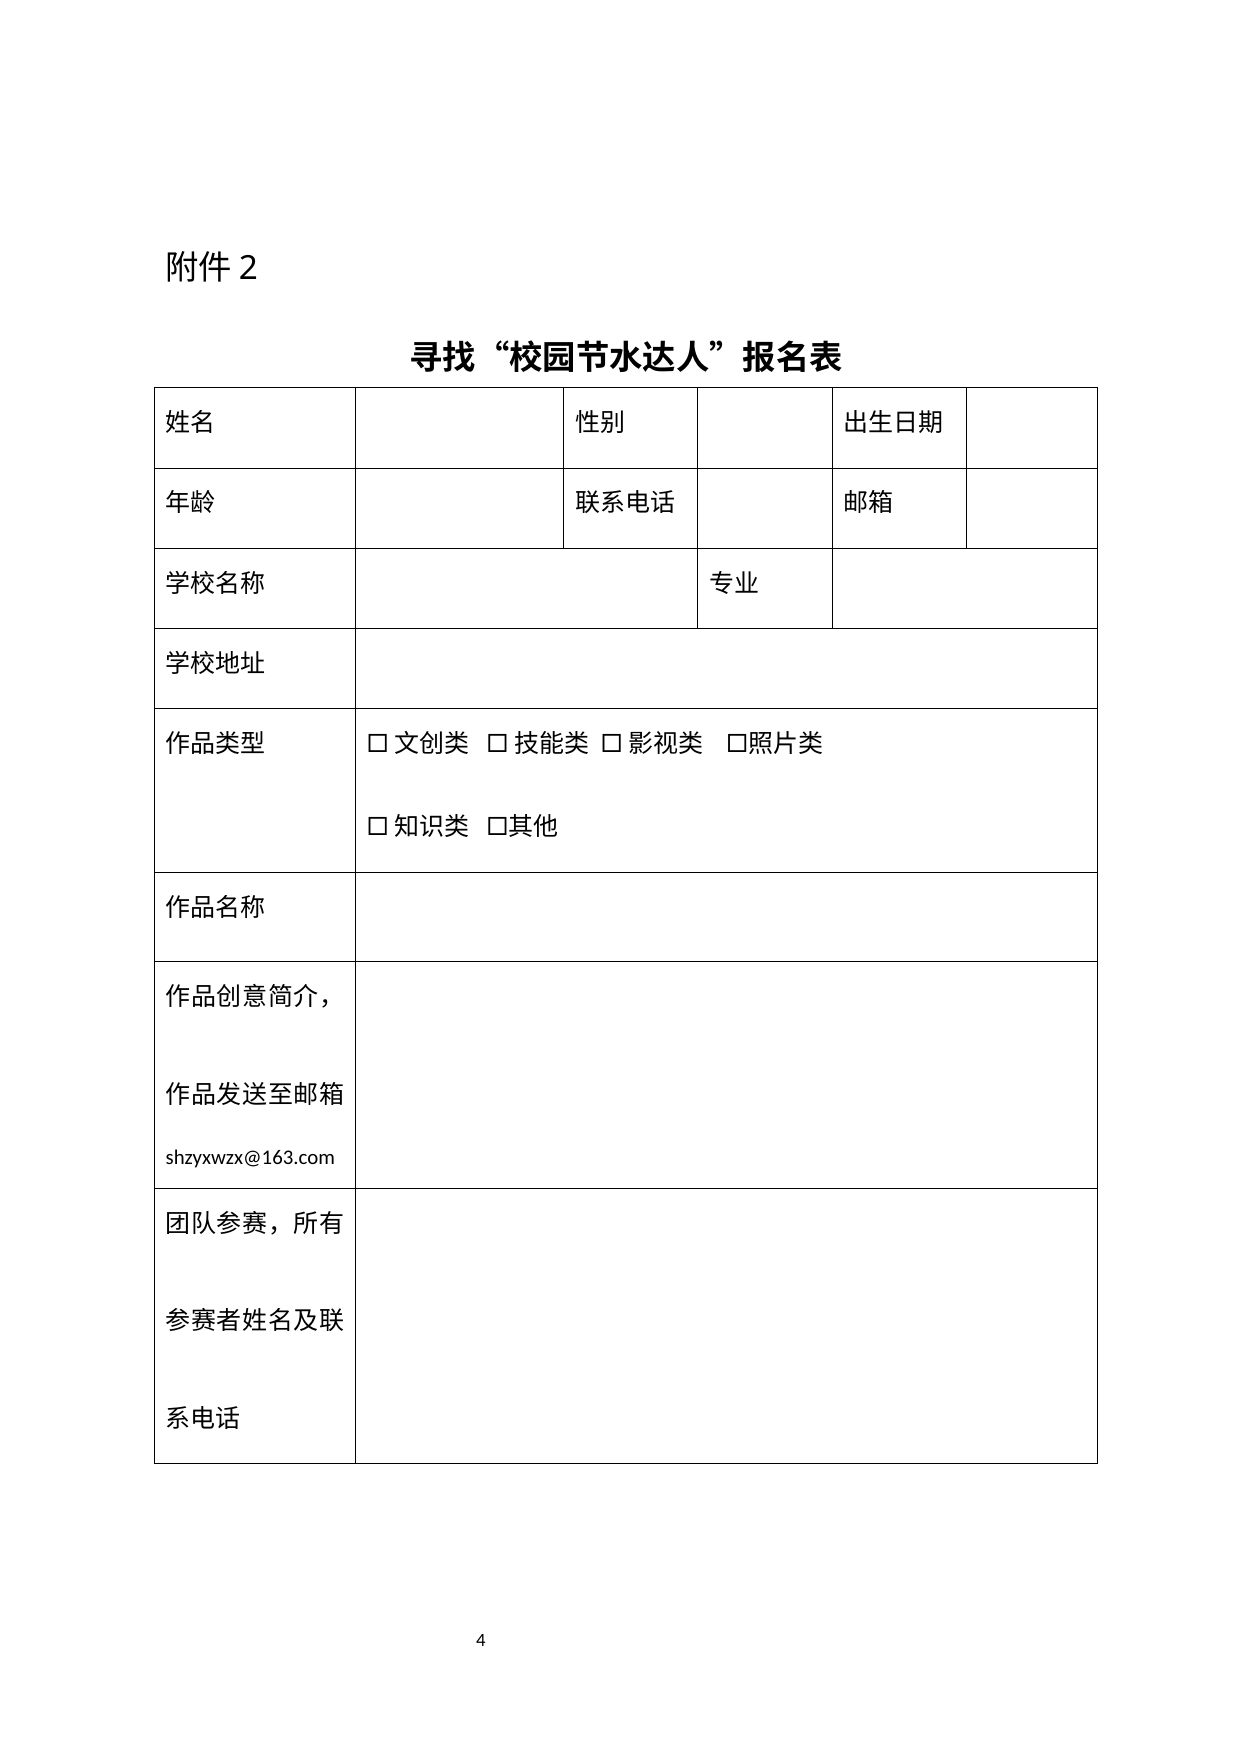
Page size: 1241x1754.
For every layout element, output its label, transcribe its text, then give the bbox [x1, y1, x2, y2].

table_cell 联系电话 [564, 469, 697, 548]
table_cell [356, 629, 1097, 708]
table_header 性别 [564, 388, 697, 467]
table_cell [356, 549, 697, 628]
table_cell [967, 469, 1097, 548]
text 附件2 [165, 233, 1087, 298]
table_header 姓名 [155, 388, 355, 467]
table_cell 作品类型 [155, 709, 355, 872]
table_cell 学校名称 [155, 549, 355, 628]
table_cell [356, 962, 1097, 1188]
table_cell 文创类 技能类 影视类 照片类 知识类 其他 [356, 709, 1097, 872]
table_cell 作品创意简介，作品发送至邮箱shzyxwzx@163.com [155, 962, 355, 1188]
text 寻找“校园节水达人”报名表 [165, 322, 1087, 387]
table_cell [356, 1189, 1097, 1463]
table_cell [698, 469, 832, 548]
table_cell [833, 549, 1097, 628]
table_cell 年龄 [155, 469, 355, 548]
table_header 出生日期 [833, 388, 966, 467]
table_cell 学校地址 [155, 629, 355, 708]
table_cell [356, 873, 1097, 961]
table_cell 团队参赛，所有参赛者姓名及联系电话 [155, 1189, 355, 1463]
table_cell [356, 469, 563, 548]
table_cell 专业 [698, 549, 832, 628]
table_header [356, 388, 563, 467]
table_cell 作品名称 [155, 873, 355, 961]
table_header [698, 388, 832, 467]
table_cell 邮箱 [833, 469, 966, 548]
table_header [967, 388, 1097, 467]
